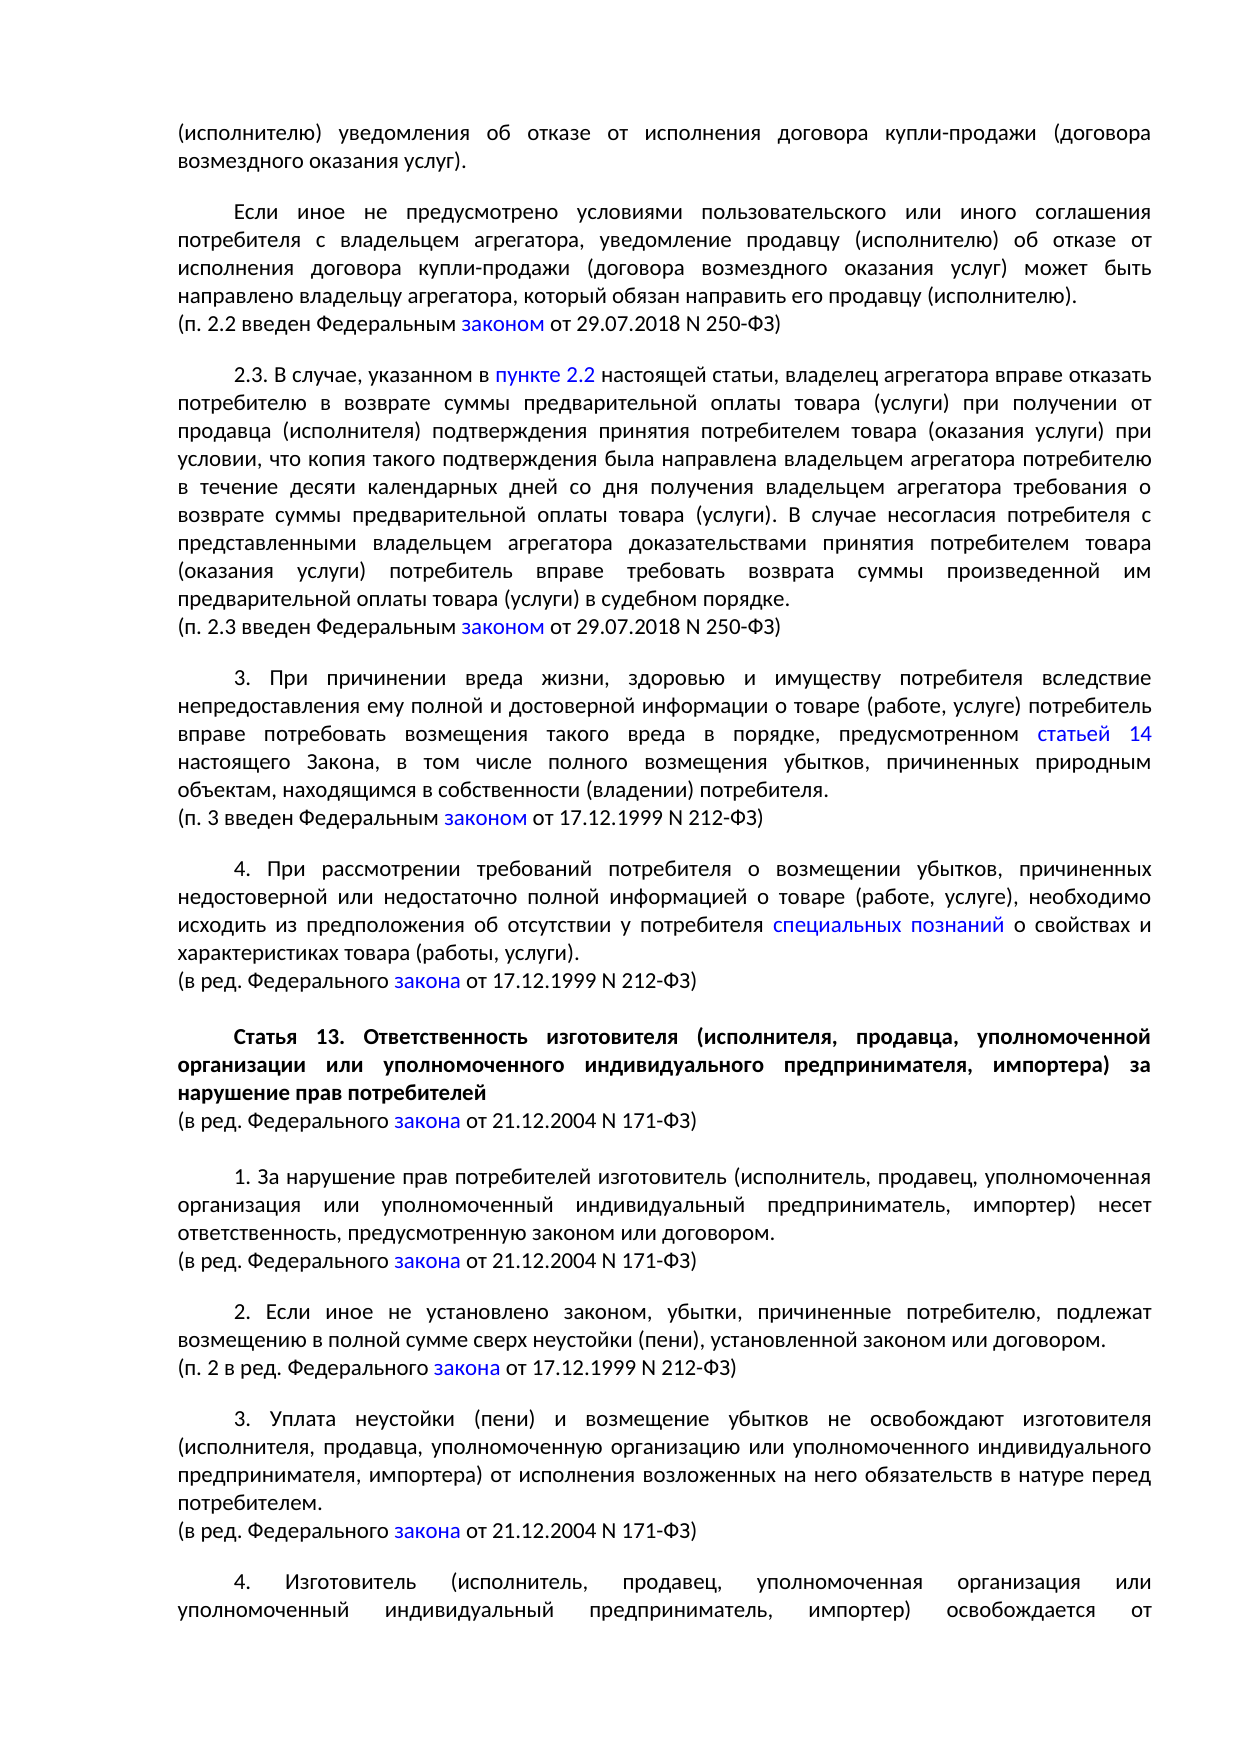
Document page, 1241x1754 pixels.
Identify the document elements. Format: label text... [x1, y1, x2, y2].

text (п. 2.3 введен Федеральным законом от 29.07.2018 N 250-ФЗ) [177, 612, 1152, 640]
text (п. 3 введен Федеральным законом от 17.12.1999 N 212-ФЗ) [177, 803, 1152, 831]
text (в ред. Федерального закона от 17.12.1999 N 212-ФЗ) [177, 966, 1152, 994]
text (в ред. Федерального закона от 21.12.2004 N 171-ФЗ) [177, 1106, 1152, 1134]
text 4. При рассмотрении требований потребителя о возмещении убытков, причиненных недостоверной или недостаточно полной информацией о товаре (работе, услуге), необходимо исходить из предположения об отсутствии у потребителя специальных познаний о свойствах и характеристиках товара (работы, услуги). [177, 854, 1152, 966]
text Если иное не предусмотрено условиями пользовательского или иного соглашения потребителя с владельцем агрегатора, уведомление продавцу (исполнителю) об отказе от исполнения договора купли-продажи (договора возмездного оказания услуг) может быть направлено владельцу агрегатора, который обязан направить его продавцу (исполнителю). [177, 197, 1152, 309]
text 1. За нарушение прав потребителей изготовитель (исполнитель, продавец, уполномоченная организация или уполномоченный индивидуальный предприниматель, импортер) несет ответственность, предусмотренную законом или договором. [177, 1162, 1152, 1247]
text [177, 1567, 1152, 1623]
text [177, 118, 1152, 174]
text 2.3. В случае, указанном в пункте 2.2 настоящей статьи, владелец агрегатора вправе отказать потребителю в возврате суммы предварительной оплаты товара (услуги) при получении от продавца (исполнителя) подтверждения принятия потребителем товара (оказания услуги) при условии, что копия такого подтверждения была направлена владельцем агрегатора потребителю в течение десяти календарных дней со дня получения владельцем агрегатора требования о возврате суммы предварительной оплаты товара (услуги). В случае несогласия потребителя с представленными владельцем агрегатора доказательствами принятия потребителем товара (оказания услуги) потребитель вправе требовать возврата суммы произведенной им предварительной оплаты товара (услуги) в судебном порядке. [177, 360, 1152, 612]
text 2. Если иное не установлено законом, убытки, причиненные потребителю, подлежат возмещению в полной сумме сверх неустойки (пени), установленной законом или договором. [177, 1297, 1152, 1353]
title Статья 13. Ответственность изготовителя (исполнителя, продавца, уполномоченной организации или уполномоченного индивидуального предпринимателя, импортера) за нарушение прав потребителей [177, 1022, 1152, 1106]
text (п. 2.2 введен Федеральным законом от 29.07.2018 N 250-ФЗ) [177, 309, 1152, 337]
text (в ред. Федерального закона от 21.12.2004 N 171-ФЗ) [177, 1247, 1152, 1274]
text (в ред. Федерального закона от 21.12.2004 N 171-ФЗ) [177, 1517, 1152, 1544]
text 3. Уплата неустойки (пени) и возмещение убытков не освобождают изготовителя (исполнителя, продавца, уполномоченную организацию или уполномоченного индивидуального предпринимателя, импортера) от исполнения возложенных на него обязательств в натуре перед потребителем. [177, 1404, 1152, 1517]
text 3. При причинении вреда жизни, здоровью и имуществу потребителя вследствие непредоставления ему полной и достоверной информации о товаре (работе, услуге) потребитель вправе потребовать возмещения такого вреда в порядке, предусмотренном статьей 14 настоящего Закона, в том числе полного возмещения убытков, причиненных природным объектам, находящимся в собственности (владении) потребителя. [177, 663, 1152, 803]
text (п. 2 в ред. Федерального закона от 17.12.1999 N 212-ФЗ) [177, 1353, 1152, 1382]
